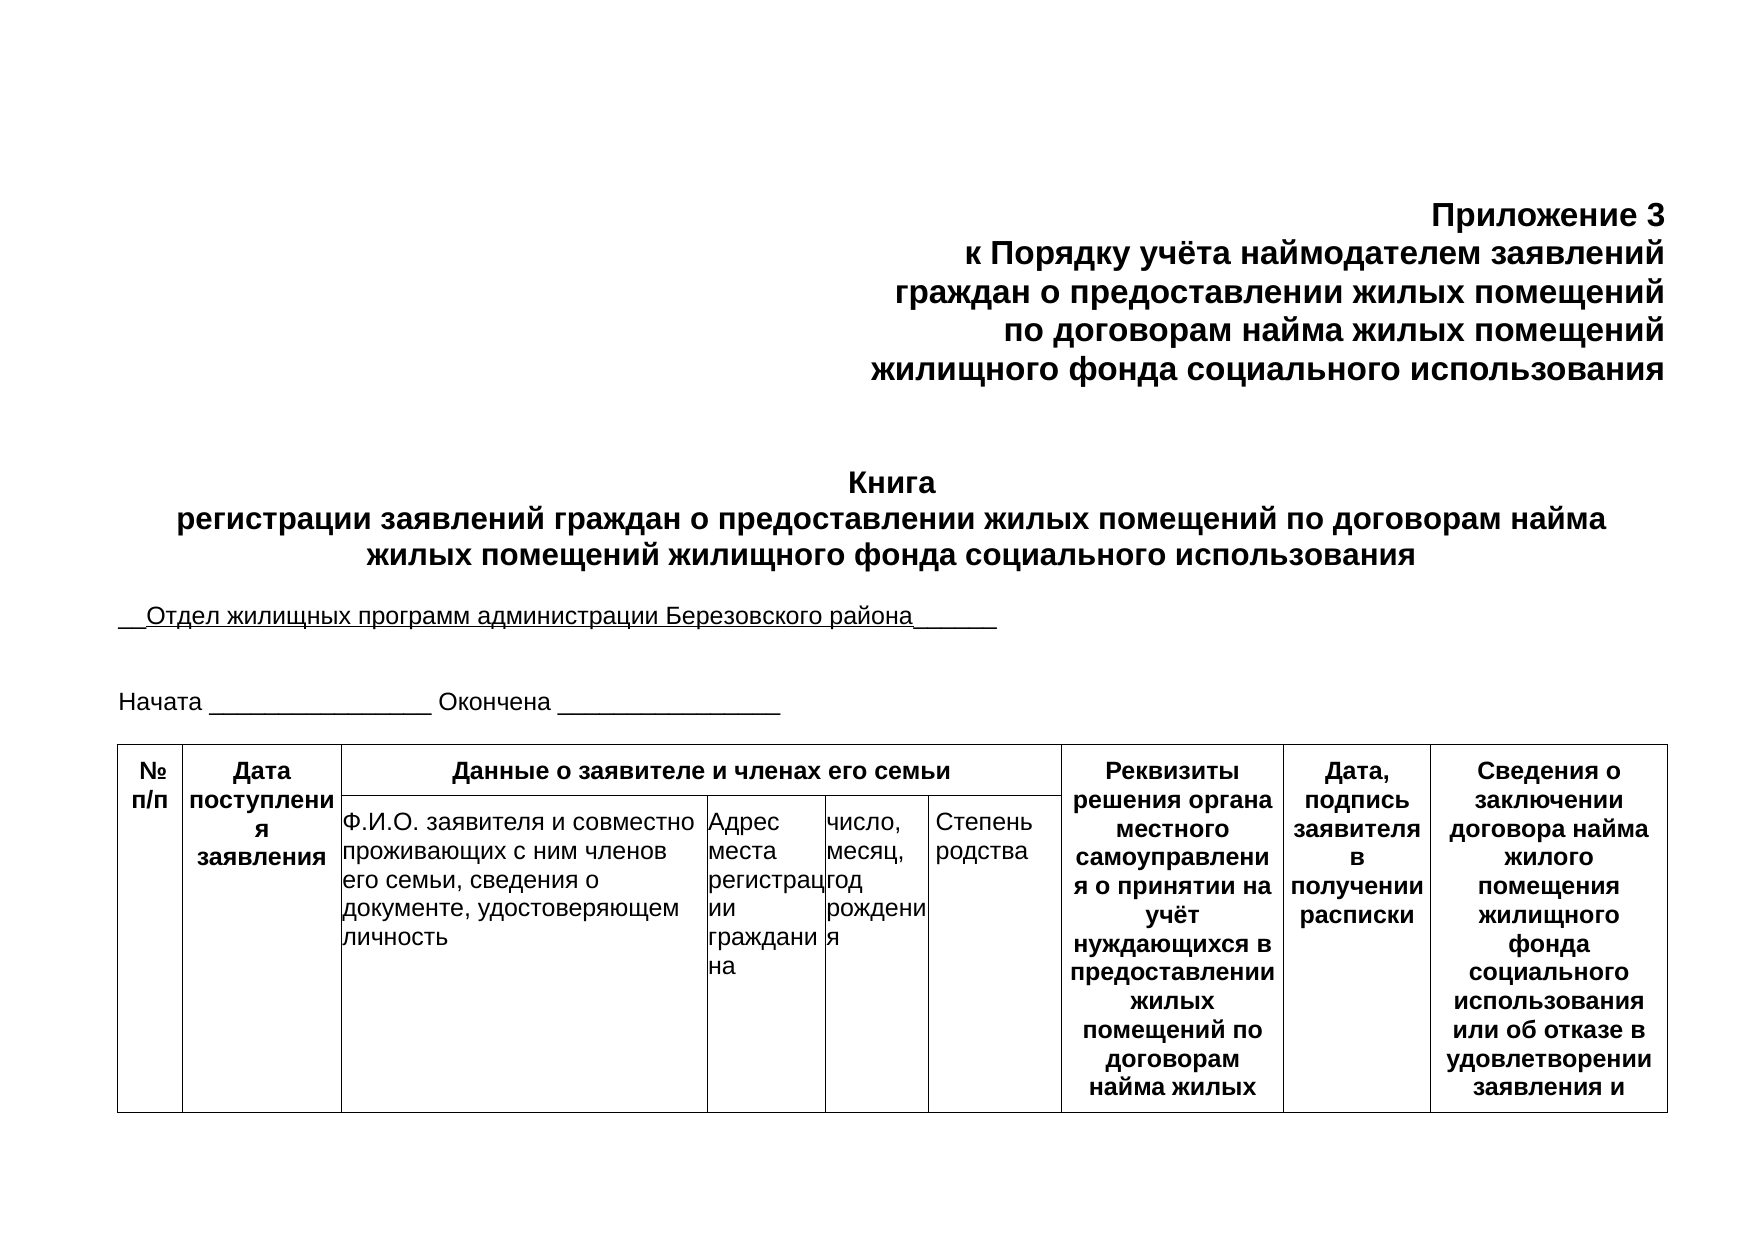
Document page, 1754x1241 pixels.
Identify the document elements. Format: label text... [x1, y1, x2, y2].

text регистрации заявлений граждан о предоставлении жилых помещений по договорам найма [118, 500, 1665, 536]
text жилых помещений жилищного фонда социального использования [118, 536, 1665, 572]
table_header № п/п [118, 745, 182, 1112]
text Книга [118, 464, 1665, 500]
text к Порядку учёта наймодателем заявлений [177, 233, 1665, 272]
table_cell Степень родства [929, 796, 1061, 1112]
text по договорам найма жилых помещений [177, 310, 1665, 349]
text Приложение 3 [177, 195, 1665, 233]
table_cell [826, 796, 928, 1112]
table_header Данные о заявителе и членах его семьи [342, 745, 1061, 795]
table_header Сведения о заключении договора найма жилого помещения жилищного фонда социального использования или об отказе в удовлетворении заявления и основания отказа [1431, 745, 1667, 1112]
text __Отдел жилищных программ администрации Березовского района______ [118, 601, 1665, 629]
table_header Реквизиты решения органа местного самоуправления о принятии на учёт нуждающихся в предоставлении жилых помещений по договорам найма жилых помещений [1062, 745, 1283, 1112]
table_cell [708, 796, 825, 1112]
table_header Дата, подпись заявителя в получении расписки [1284, 745, 1430, 1112]
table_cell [342, 796, 707, 1112]
text граждан о предоставлении жилых помещений [177, 272, 1665, 310]
table_header Дата поступления заявления [183, 745, 341, 1112]
text жилищного фонда социального использования [177, 349, 1665, 387]
text Начата ________________ Окончена ________________ [118, 687, 1665, 716]
